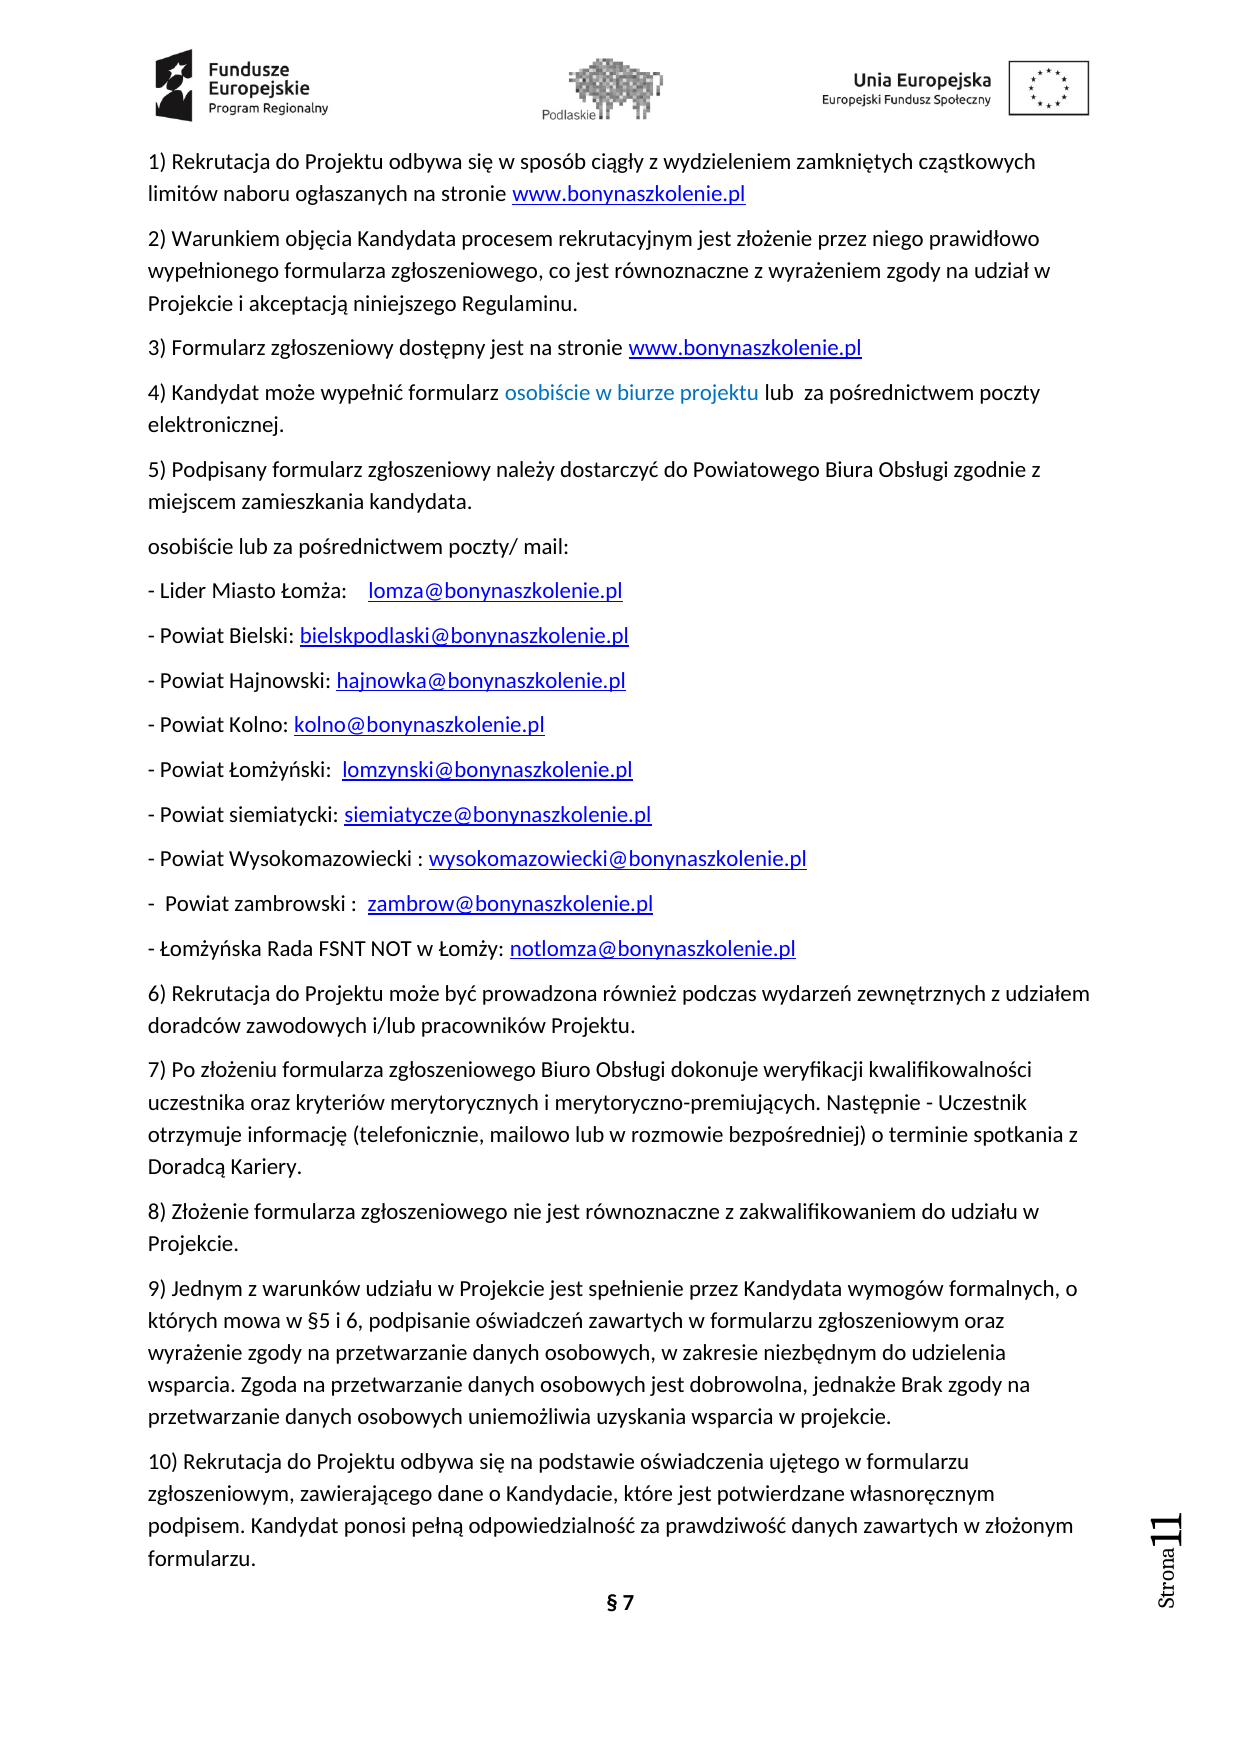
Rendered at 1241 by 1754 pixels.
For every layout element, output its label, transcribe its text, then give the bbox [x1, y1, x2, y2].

text § 7 [148, 1588, 1093, 1616]
text - Powiat Wysokomazowiecki : wysokomazowiecki@ [148, 844, 1093, 873]
text osobiście lub za pośrednictwem poczty/ mail: [148, 532, 1093, 560]
text 7) Po złożeniu formularza zgłoszeniowego Biuro Obsługi dokonuje weryfikacji kwalifikowalności uczestnika oraz kryteriów merytorycznych i merytoryczno-premiujących. Następnie - Uczestnik otrzymuje informację (telefonicznie, mailowo lub w rozmowie bezpośredniej) o terminie spotkania z Doradcą Kariery. [148, 1056, 1093, 1180]
text - Powiat Bielski: bielskpodlaski@ [148, 621, 1093, 649]
text - Powiat siemiatycki: siemiatycze@ [148, 800, 1093, 828]
text - Powiat zambrowski : zambrow@ [148, 889, 1093, 917]
text 10) Rekrutacja do Projektu odbywa się na podstawie oświadczenia ujętego w formularzu zgłoszeniowym, zawierającego dane o Kandydacie, które jest potwierdzane własnoręcznym podpisem. Kandydat ponosi pełną odpowiedzialność za prawdziwość danych zawartych w złożonym formularzu. [148, 1447, 1093, 1572]
text - Powiat Hajnowski: hajnowka@ [148, 666, 1093, 694]
text 1) Rekrutacja do Projektu odbywa się w sposób ciągły z wydzieleniem zamkniętych cząstkowych limitów naboru ogłaszanych na stronie www.bonynaszkolenie.pl [148, 147, 1093, 208]
text - Powiat Kolno: kolno@ [148, 711, 1093, 738]
text 5) Podpisany formularz zgłoszeniowy należy dostarczyć do Powiatowego Biura Obsługi zgodnie z miejscem zamieszkania kandydata. [148, 455, 1093, 515]
text - Powiat Łomżyński: lomzynski@ [148, 755, 1093, 783]
text - Łomżyńska Rada FSNT NOT w Łomży: notlomza@ [148, 934, 1093, 962]
text 9) Jednym z warunków udziału w Projekcie jest spełnienie przez Kandydata wymogów formalnych, o których mowa w §5 i 6, podpisanie oświadczeń zawartych w formularzu zgłoszeniowym oraz wyrażenie zgody na przetwarzanie danych osobowych, w zakresie niezbędnym do udzielenia wsparcia. Zgoda na przetwarzanie danych osobowych jest dobrowolna, jednakże Brak zgody na przetwarzanie danych osobowych uniemożliwia uzyskania wsparcia w projekcie. [148, 1274, 1093, 1430]
text 3) Formularz zgłoszeniowy dostępny jest na stronie www.bonynaszkolenie.pl [148, 333, 1093, 361]
text 2) Warunkiem objęcia Kandydata procesem rekrutacyjnym jest złożenie przez niego prawidłowo wypełnionego formularza zgłoszeniowego, co jest równoznaczne z wyrażeniem zgody na udział w Projekcie i akceptacją niniejszego Regulaminu. [148, 224, 1093, 317]
text 8) Złożenie formularza zgłoszeniowego nie jest równoznaczne z zakwalifikowaniem do udziału w Projekcie. [148, 1197, 1093, 1257]
text - Lider Miasto Łomża: lomza@ [148, 576, 1093, 604]
text 4) Kandydat może wypełnić formularz osobiście w biurze projektu lub za pośrednictwem poczty elektronicznej. [148, 378, 1093, 438]
picture [147, 44, 1093, 127]
text 6) Rekrutacja do Projektu może być prowadzona również podczas wydarzeń zewnętrznych z udziałem doradców zawodowych i/lub pracowników Projektu. [148, 979, 1093, 1039]
